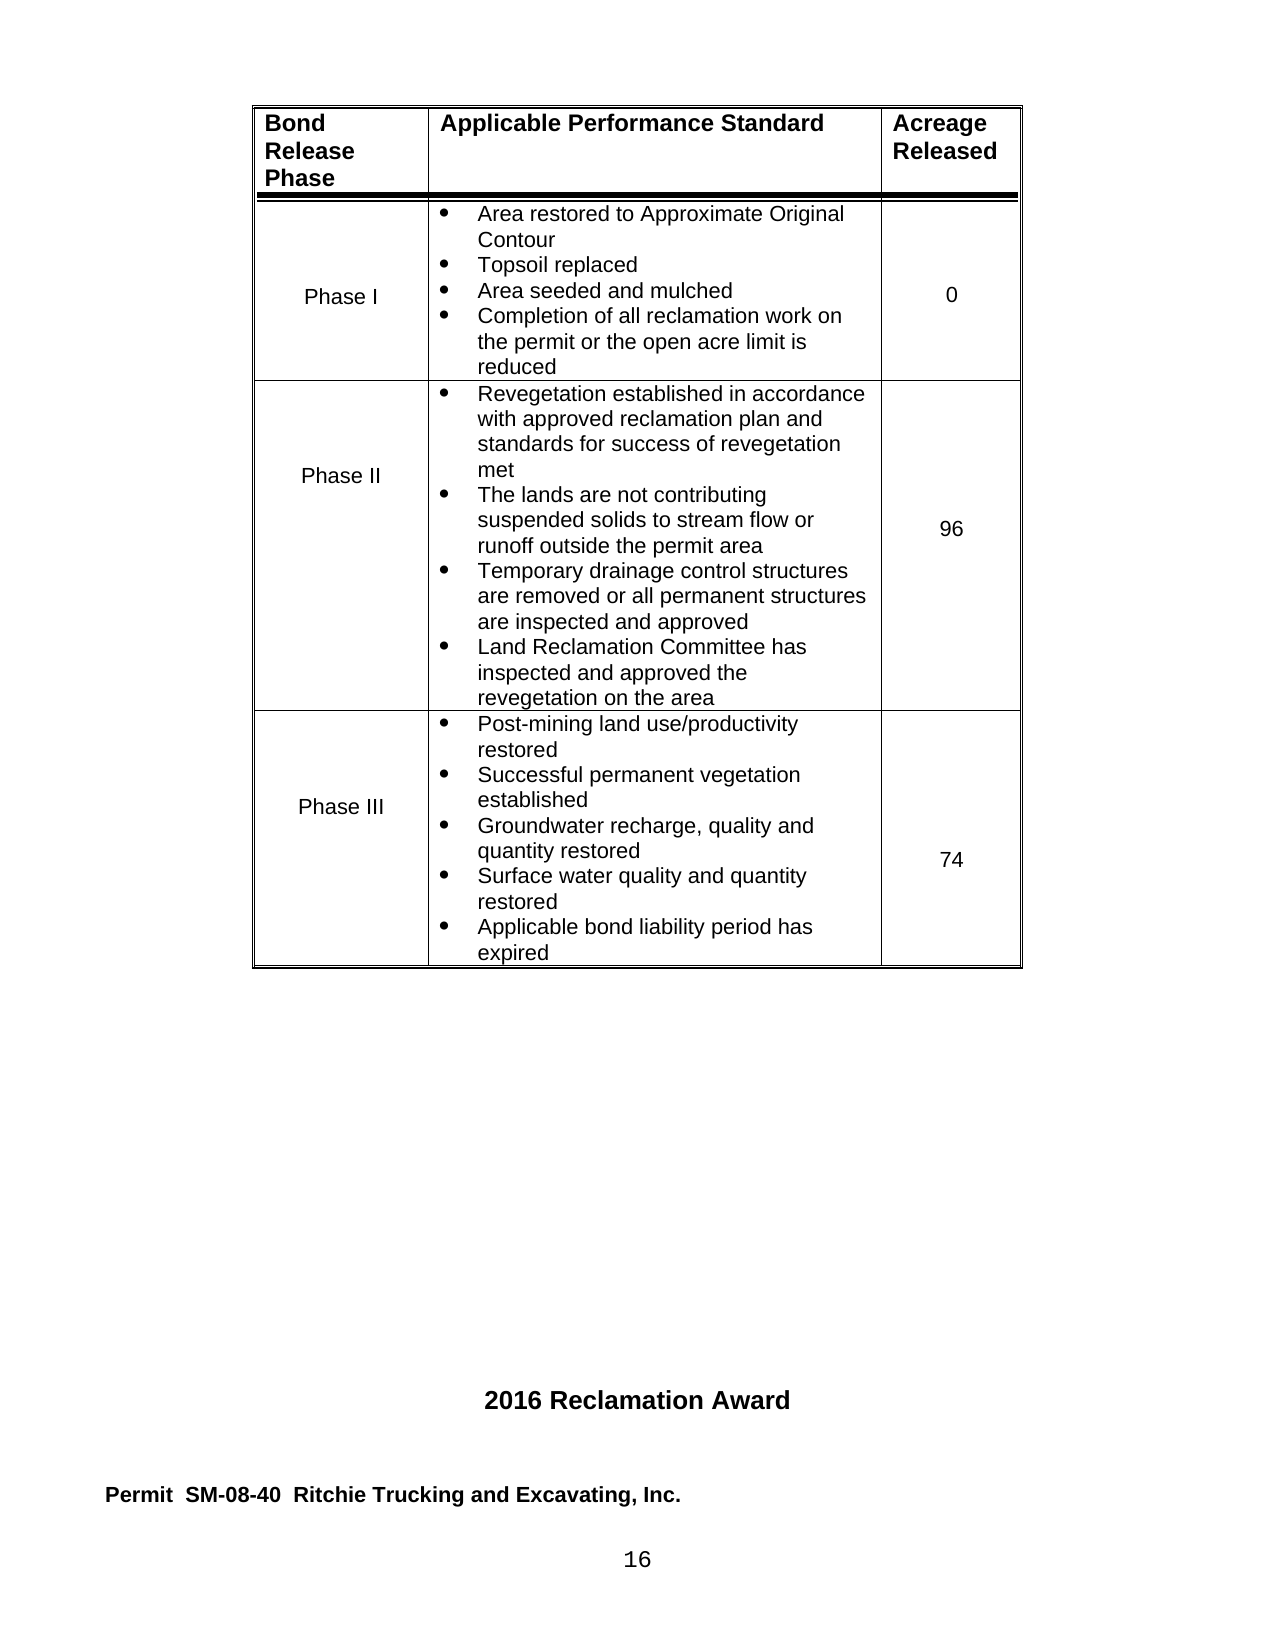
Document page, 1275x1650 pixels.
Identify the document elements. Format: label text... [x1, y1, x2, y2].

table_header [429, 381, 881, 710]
title 2016 Reclamation Award [105, 1385, 1170, 1415]
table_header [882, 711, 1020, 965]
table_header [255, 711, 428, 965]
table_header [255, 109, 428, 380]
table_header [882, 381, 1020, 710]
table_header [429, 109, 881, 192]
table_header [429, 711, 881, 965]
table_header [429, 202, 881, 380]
text Permit SM-08-40 Ritchie Trucking and Excavating, Inc. [105, 1482, 1170, 1507]
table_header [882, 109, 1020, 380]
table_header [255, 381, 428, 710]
